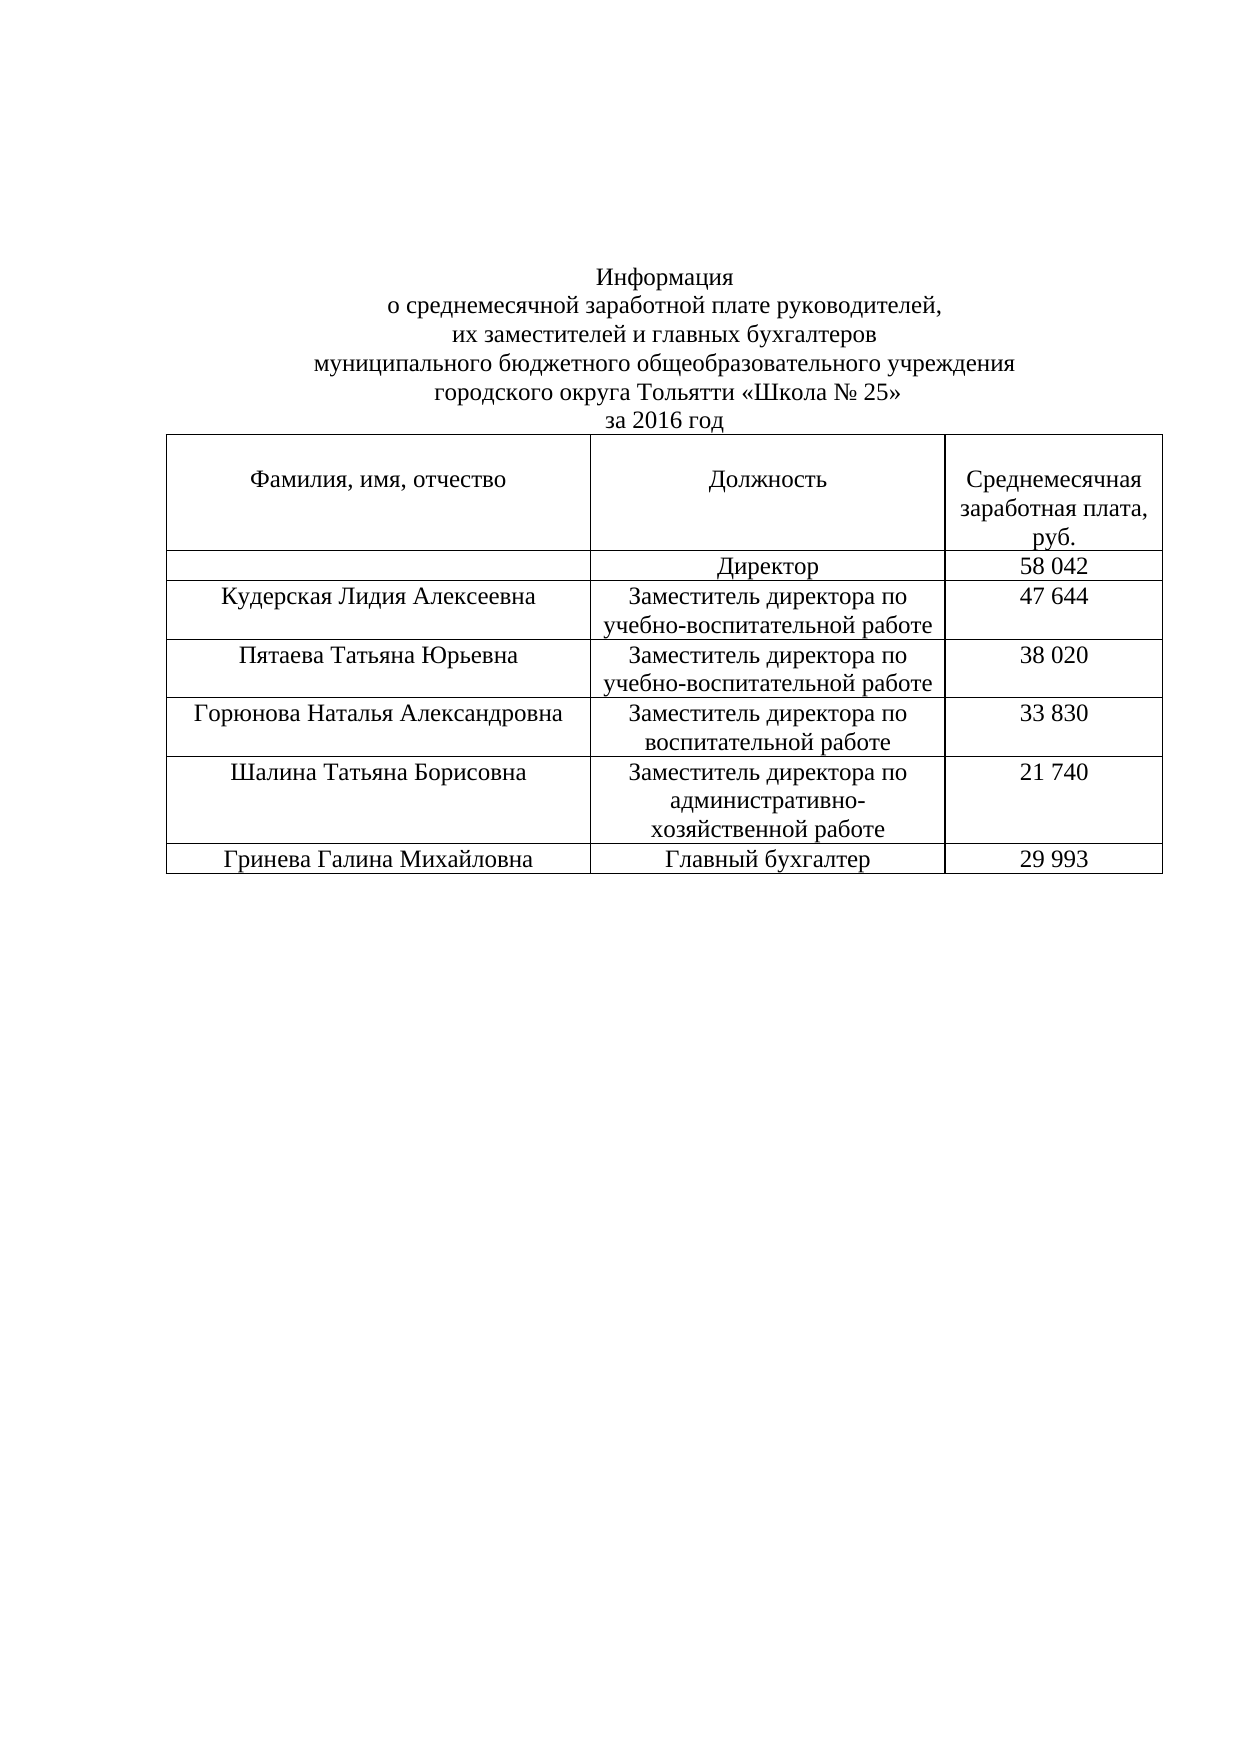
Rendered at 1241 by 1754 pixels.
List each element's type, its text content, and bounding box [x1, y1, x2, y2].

table_cell Кудерская Лидия Алексеевна [167, 581, 590, 639]
table_cell Заместитель директора по учебно-воспитательной работе [591, 581, 944, 639]
table_cell Горюнова Наталья Александровна [167, 698, 590, 756]
table_cell [167, 551, 590, 580]
table_header Должность [591, 435, 944, 550]
table_cell Заместитель директора по воспитательной работе [591, 698, 944, 756]
text муниципального бюджетного общеобразовательного учреждения [177, 348, 1152, 377]
table_cell Заместитель директора по учебно-воспитательной работе [591, 640, 944, 697]
table_cell 47 644 [946, 581, 1162, 639]
text городского округа Тольятти «Школа № 25» [177, 377, 1152, 406]
table_cell Заместитель директора по административно- хозяйственной работе [591, 757, 944, 843]
table_header Фамилия, имя, отчество [167, 435, 590, 550]
table_cell Гринева Галина Михайловна [167, 844, 590, 873]
table_cell Директор [591, 551, 944, 580]
table_cell 21 740 [946, 757, 1162, 843]
table_cell 58 042 [946, 551, 1162, 580]
text их заместителей и главных бухгалтеров [177, 319, 1152, 348]
table_cell Пятаева Татьяна Юрьевна [167, 640, 590, 697]
table_cell 29 993 [946, 844, 1162, 873]
table_cell 33 830 [946, 698, 1162, 756]
table_cell Главный бухгалтер [591, 844, 944, 873]
text Информация [177, 262, 1152, 291]
table_header Среднемесячная заработная плата, руб. [946, 435, 1162, 550]
table_cell 38 020 [946, 640, 1162, 697]
text о среднемесячной заработной плате руководителей, [177, 291, 1152, 319]
text за 2016 год [177, 406, 1152, 434]
table_cell Шалина Татьяна Борисовна [167, 757, 590, 843]
